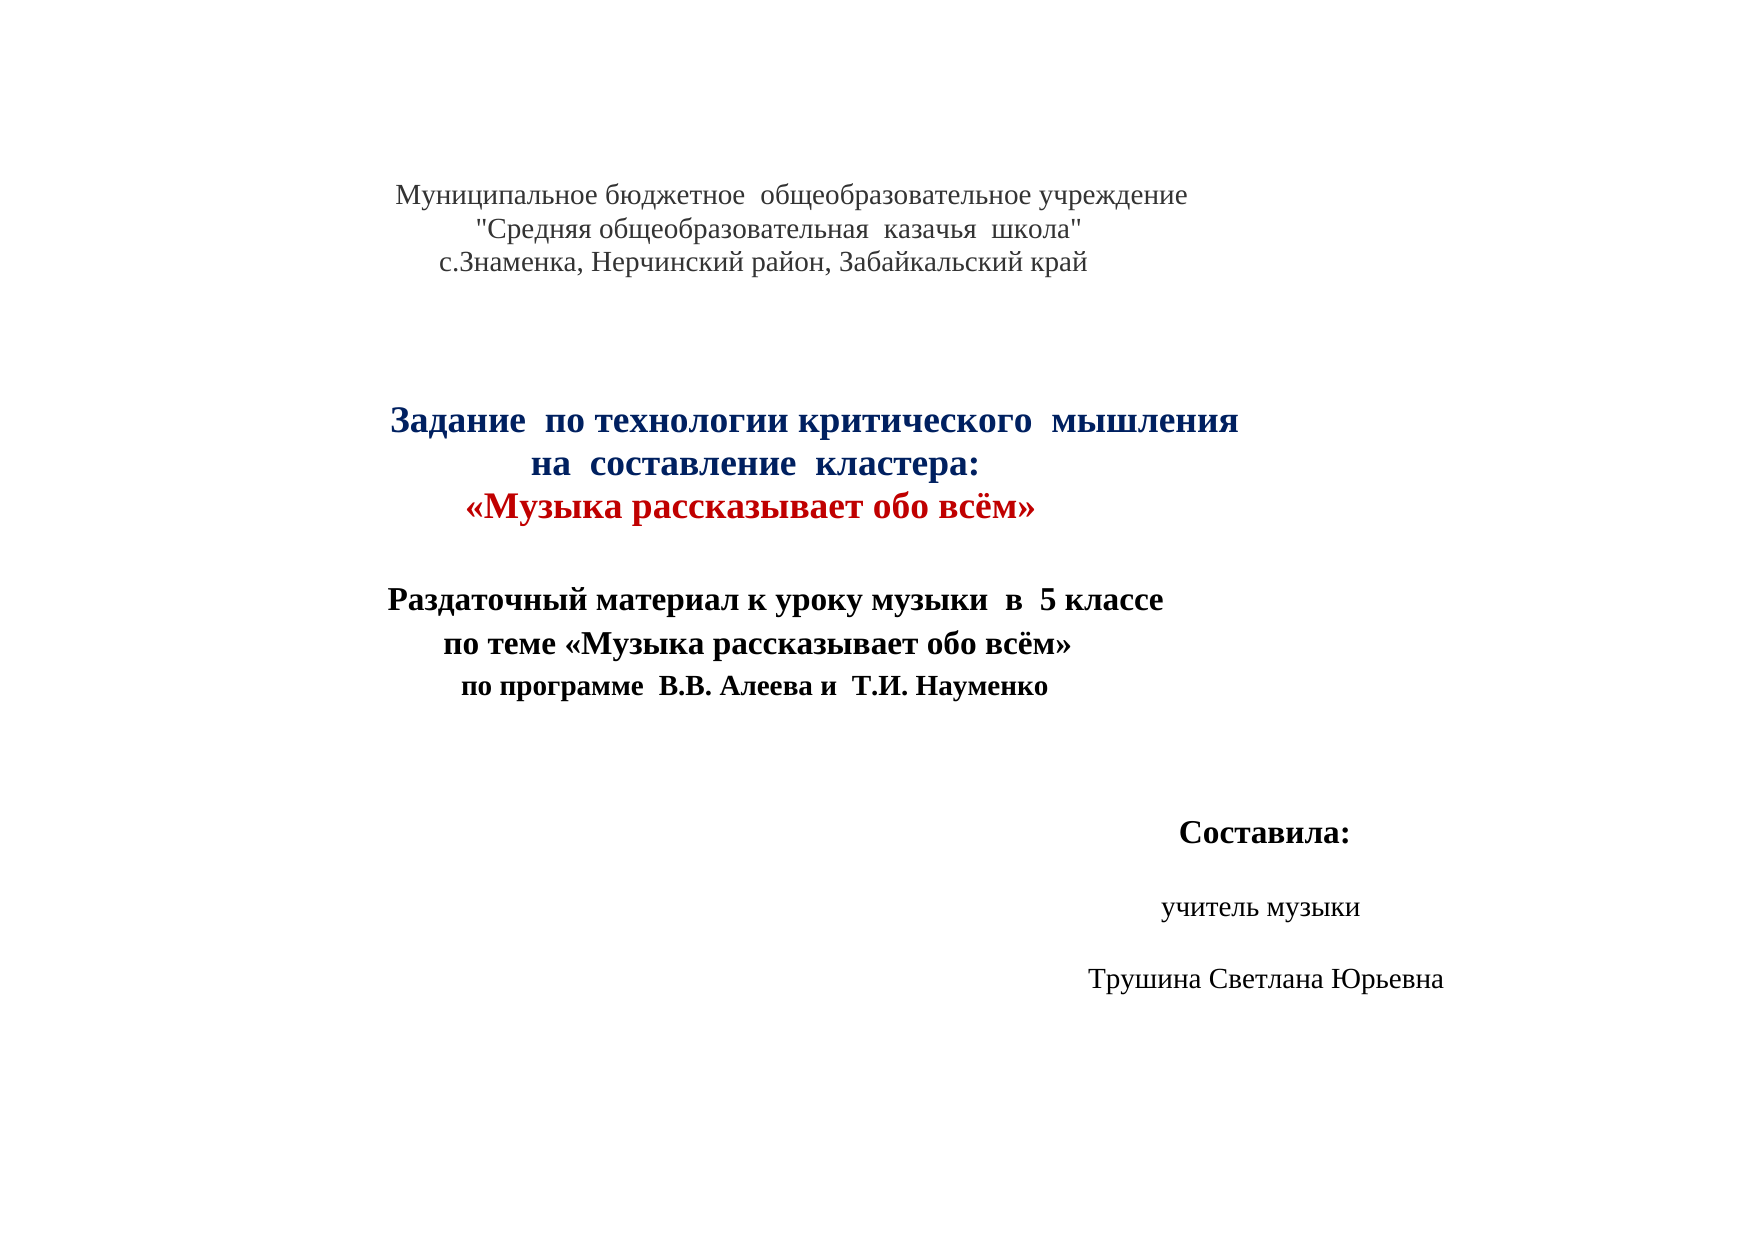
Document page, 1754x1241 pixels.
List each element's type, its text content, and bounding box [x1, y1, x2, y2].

text Составила: [118, 812, 1636, 851]
text по программе В.В. Алеева и Т.И. Науменко [118, 668, 1603, 701]
text на составление кластера: [118, 440, 1636, 483]
text Трушина Светлана Юрьевна [118, 961, 1636, 1022]
text учитель музыки [118, 889, 1636, 922]
text Муниципальное бюджетное общеобразовательное учреждение "Средняя общеобразовательная казачья школа" с.Знаменка, Нерчинский район, Забайкальский край [118, 177, 1636, 306]
text Раздаточный материал к уроку музыки в 5 классе [118, 579, 1603, 618]
text «Музыка рассказывает обо всём» [118, 483, 1636, 527]
text по теме «Музыка рассказывает обо всём» [118, 624, 1603, 662]
text Задание по технологии критического мышления [118, 397, 1636, 440]
